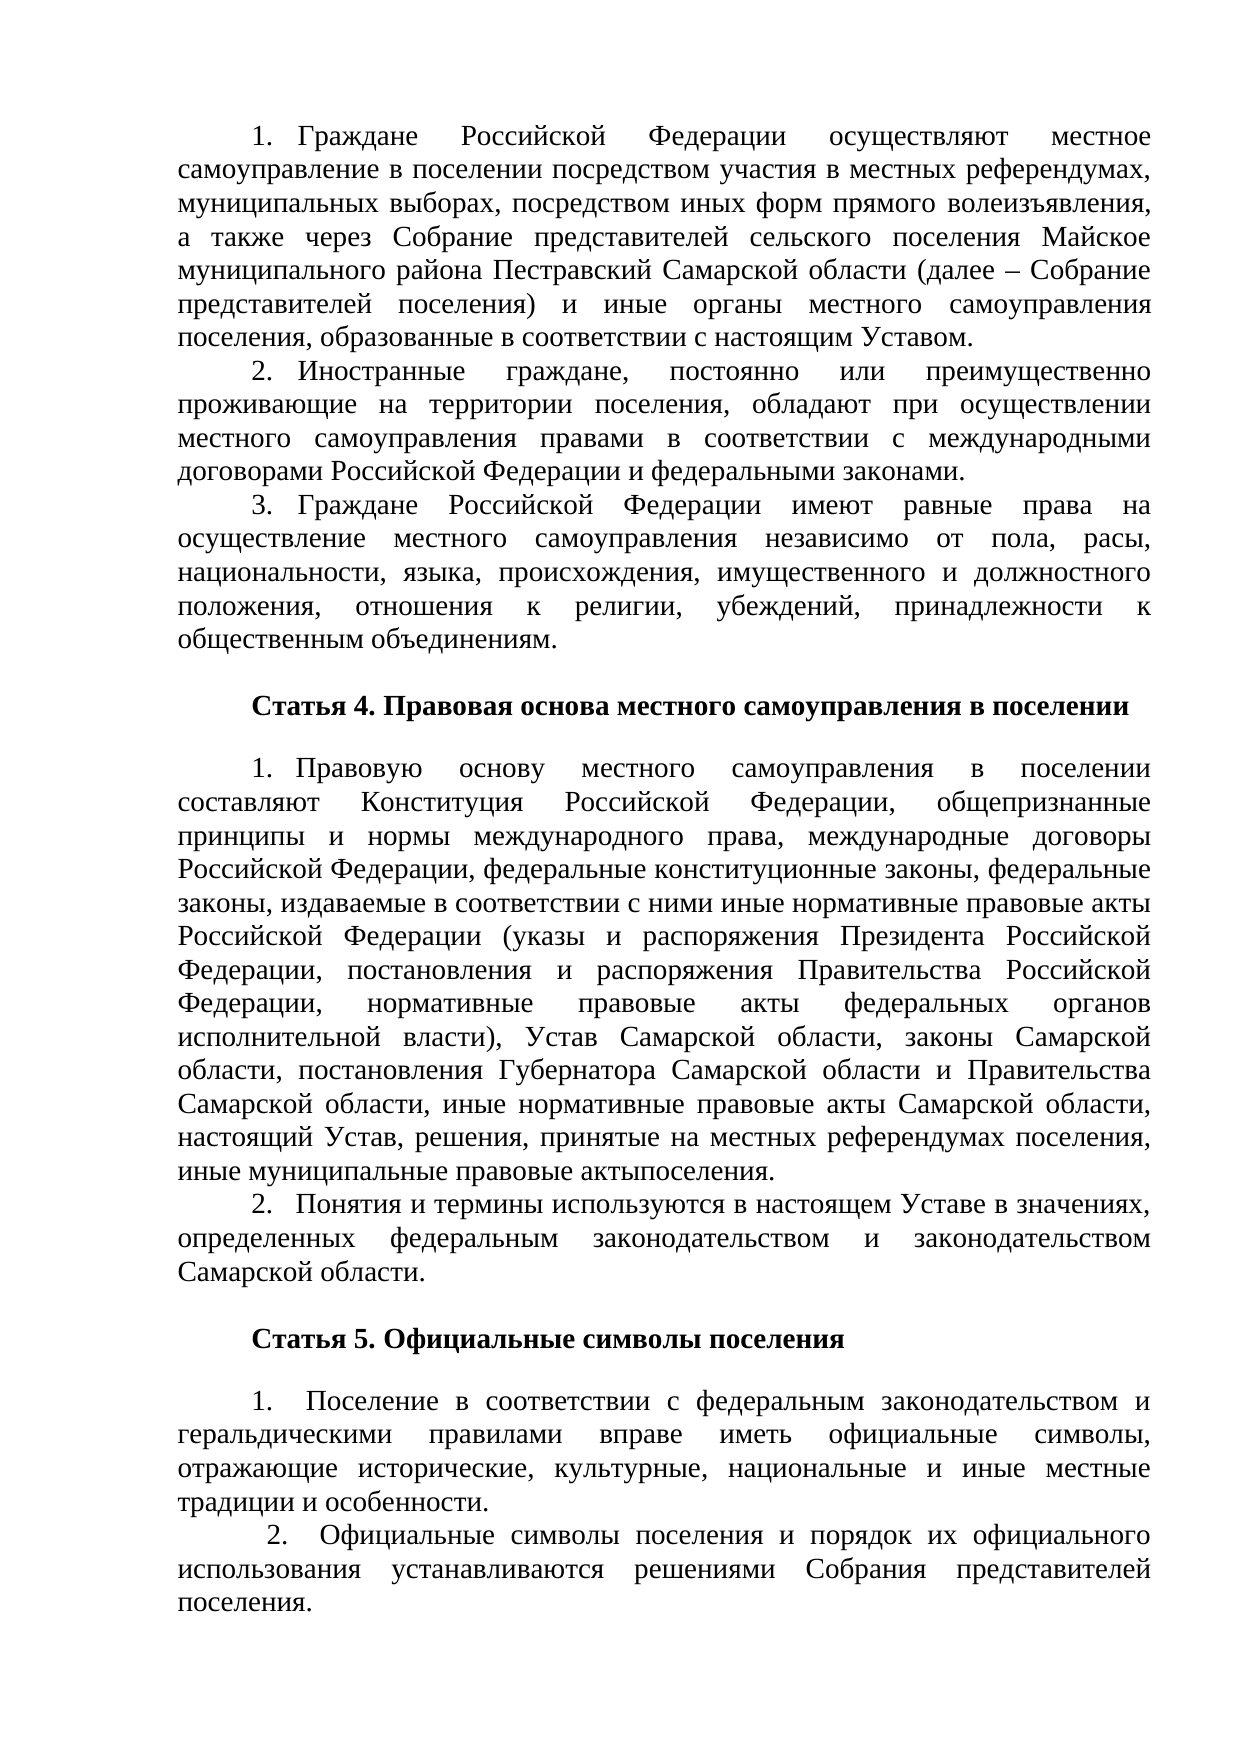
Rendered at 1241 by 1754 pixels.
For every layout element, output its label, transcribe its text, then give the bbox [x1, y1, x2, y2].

subtitle Официальные символы поселения [177, 1321, 1152, 1354]
subtitle Правовая основа местного самоуправления в поселении [177, 688, 1152, 722]
text 2. Официальные символы поселения и порядок их официального использования устанавливаются решениями Собрания представителей поселения. [177, 1517, 1152, 1618]
list Граждане Российской Федерации осуществляют местное самоуправление в поселении посредством участия в местных референдумах, муниципальных выборах, посредством иных форм прямого волеизъявления, а также через Собрание представителей сельского поселения Майское муниципального района Пестравский Самарской области (далее – Собрание представителей поселения) и иные органы местного самоуправления поселения, образованные в соответствии с настоящим Уставом. [177, 118, 1152, 353]
list Понятия и термины используются в настоящем Уставе в значениях, определенных федеральным законодательством и законодательством Самарской области. [177, 1187, 1152, 1287]
list Иностранные граждане, постоянно или преимущественно проживающие на территории поселения, обладают при осуществлении местного самоуправления правами в соответствии с международными договорами Российской Федерации и федеральными законами. [177, 353, 1152, 487]
list Граждане Российской Федерации имеют равные права на осуществление местного самоуправления независимо от пола, расы, национальности, языка, происхождения, имущественного и должностного положения, отношения к религии, убеждений, принадлежности к общественным объединениям. [177, 487, 1152, 655]
list Правовую основу местного самоуправления в поселении составляют Конституция Российской Федерации, общепризнанные принципы и нормы международного права, международные договоры Российской Федерации, федеральные конституционные законы, федеральные законы, издаваемые в соответствии с ними иные нормативные правовые акты Российской Федерации (указы и распоряжения Президента Российской Федерации, постановления и распоряжения Правительства Российской Федерации, нормативные правовые акты федеральных органов исполнительной власти), Устав Самарской области, законы Самарской области, постановления Губернатора Самарской области и Правительства Самарской области, иные нормативные правовые акты Самарской области, настоящий Устав, решения, принятые на местных референдумах поселения, иные муниципальные правовые актыпоселения. [177, 751, 1152, 1187]
text 1. Поселение в соответствии с федеральным законодательством и геральдическими правилами вправе иметь официальные символы, отражающие исторические, культурные, национальные и иные местные традиции и особенности. [177, 1383, 1152, 1517]
